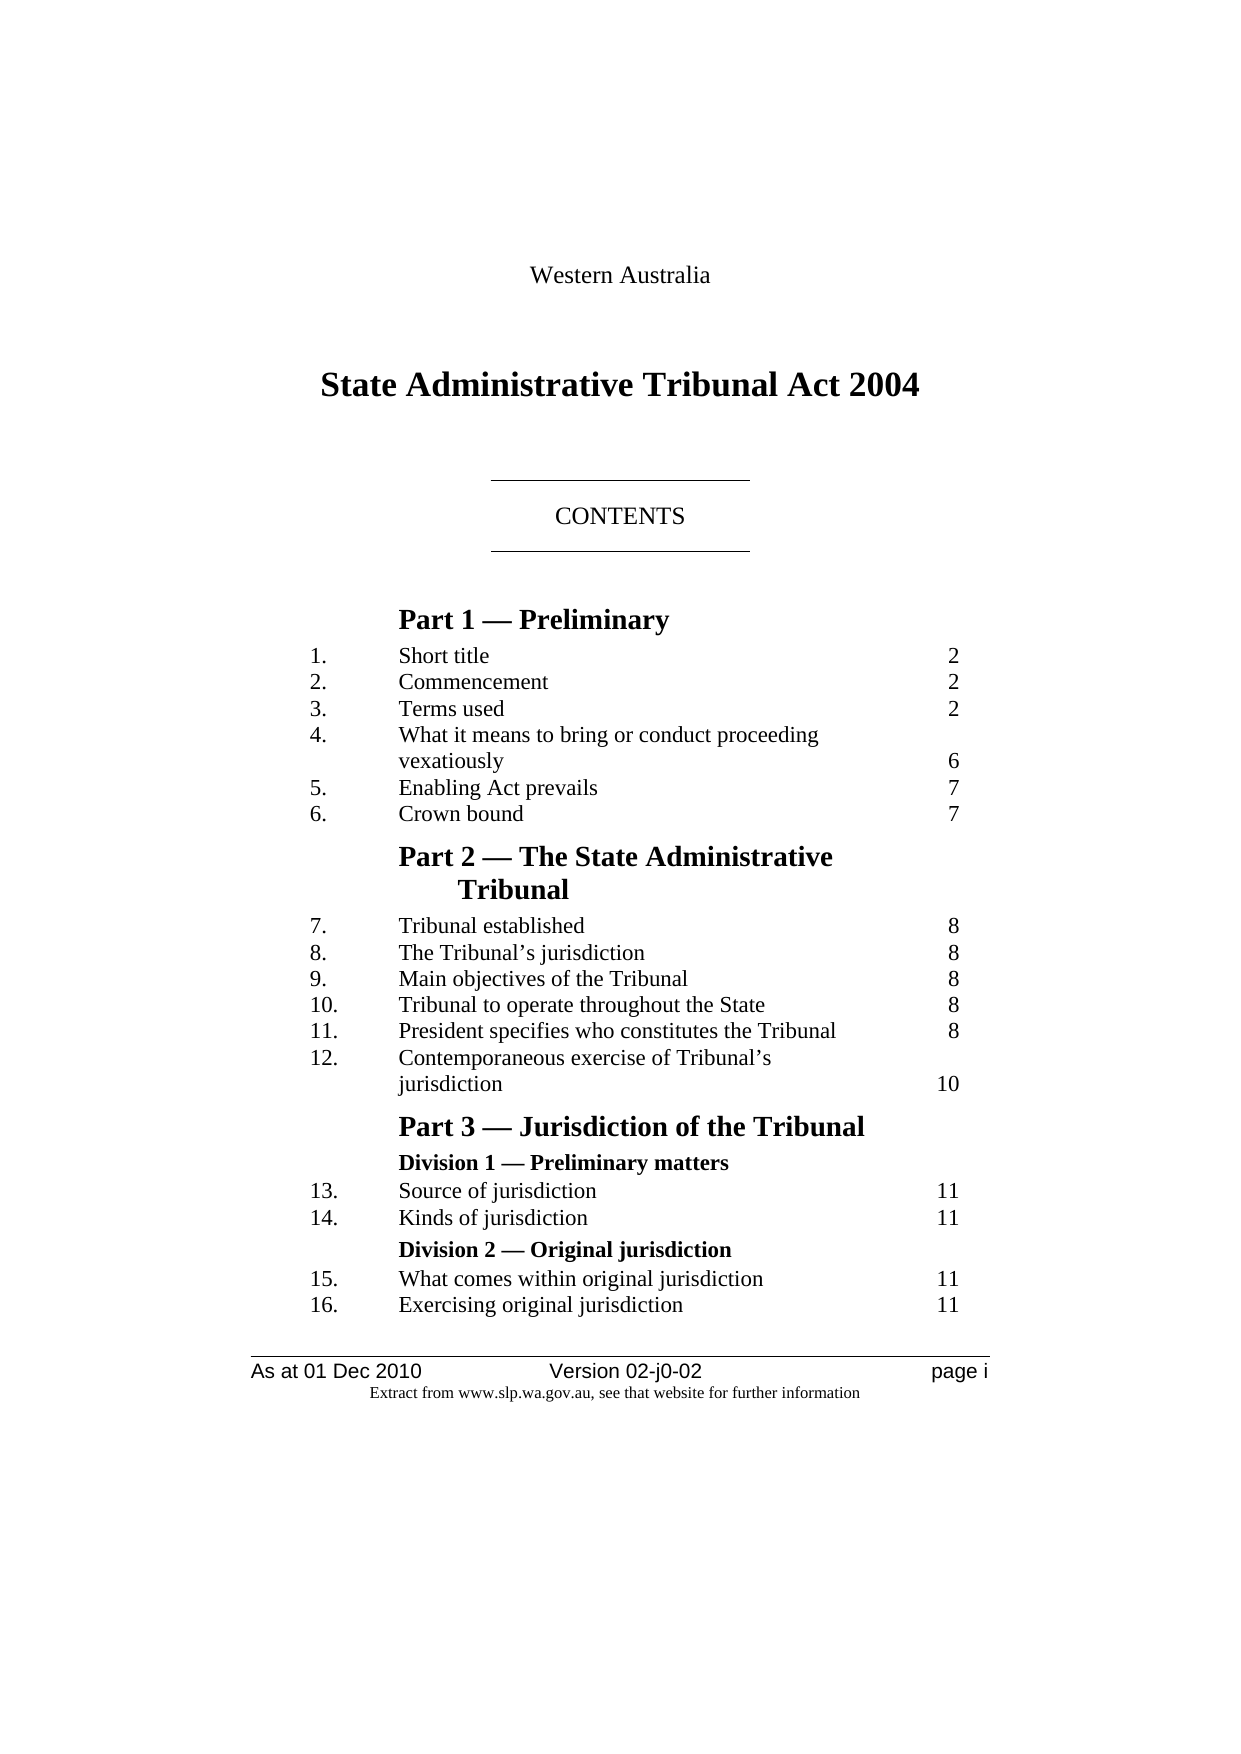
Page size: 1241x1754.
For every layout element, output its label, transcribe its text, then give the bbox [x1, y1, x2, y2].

text Division 1 — Preliminary matters [398, 1149, 872, 1175]
text 8. The Tribunal’s jurisdiction 8 [309, 938, 872, 965]
text 3. Terms used 2 [309, 694, 872, 721]
text Western Australia [251, 260, 990, 289]
text CONTENTS [491, 481, 750, 551]
text 6. Crown bound 7 [309, 800, 872, 826]
text State Administrative Tribunal Act 2004 [251, 364, 990, 404]
text 7. Tribunal established 8 [309, 912, 872, 938]
text 1. Short title 2 [309, 642, 872, 668]
text 16. Exercising original jurisdiction 11 [309, 1291, 872, 1317]
text 15. What comes within original jurisdiction 11 [309, 1265, 872, 1291]
text Part 3 — Jurisdiction of the Tribunal [398, 1109, 872, 1143]
text 9. Main objectives of the Tribunal 8 [309, 965, 872, 991]
text 4. What it means to bring or conduct proceeding vexatiously 6 [309, 721, 872, 774]
text Part 2 — The State Administrative Tribunal [398, 839, 872, 906]
text 12. Contemporaneous exercise of Tribunal’s jurisdiction 10 [309, 1044, 872, 1097]
text 10. Tribunal to operate throughout the State 8 [309, 991, 872, 1018]
text 13. Source of jurisdiction 11 [309, 1177, 872, 1204]
text 14. Kinds of jurisdiction 11 [309, 1204, 872, 1230]
text 5. Enabling Act prevails 7 [309, 774, 872, 800]
text 2. Commencement 2 [309, 668, 872, 694]
text Division 2 — Original jurisdiction [398, 1236, 872, 1263]
text 11. President specifies who constitutes the Tribunal 8 [309, 1018, 872, 1044]
text -Part 1 — Preliminary [398, 602, 872, 636]
